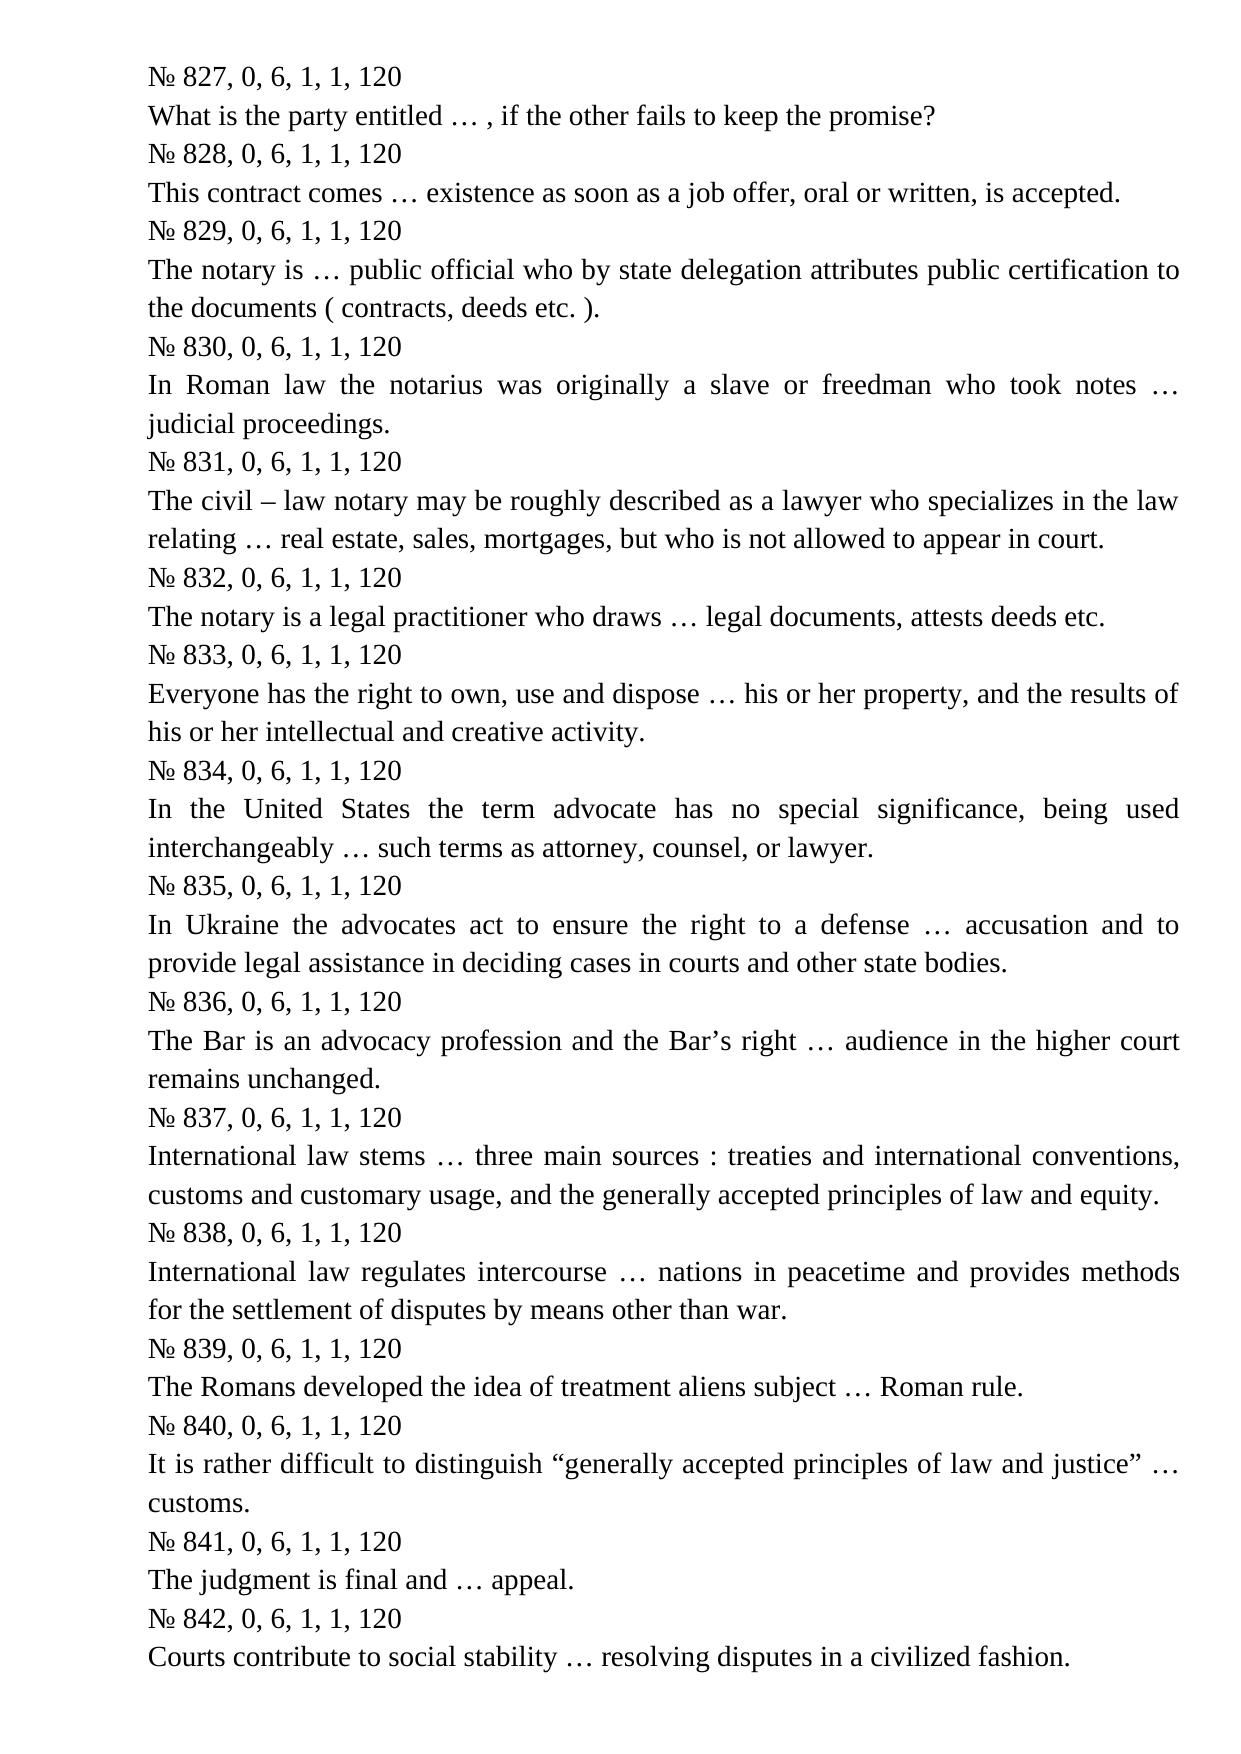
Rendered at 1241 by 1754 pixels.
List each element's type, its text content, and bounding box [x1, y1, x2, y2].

text № 832, 0, 6, 1, 1, 120 [148, 560, 1181, 594]
text № 828, 0, 6, 1, 1, 120 [148, 136, 1181, 170]
text № 827, 0, 6, 1, 1, 120 [148, 59, 1181, 93]
text № 831, 0, 6, 1, 1, 120 [148, 444, 1181, 478]
text № 834, 0, 6, 1, 1, 120 [148, 753, 1181, 786]
text The Romans developed the idea of treatment aliens subject … Roman rule. [148, 1369, 1181, 1403]
text The notary is a legal practitioner who draws … legal documents, attests deeds etc. [148, 599, 1181, 632]
text International law stems … three main sources : treaties and international conventions, customs and customary usage, and the generally accepted principles of law and equity. [148, 1138, 1181, 1210]
text № 830, 0, 6, 1, 1, 120 [148, 329, 1181, 362]
text In Roman law the notarius was originally a slave or freedman who took notes … judicial proceedings. [148, 367, 1181, 439]
text № 842, 0, 6, 1, 1, 120 [148, 1601, 1181, 1634]
text In Ukraine the advocates act to ensure the right to a defense … accusation and to provide legal assistance in deciding cases in courts and other state bodies. [148, 907, 1181, 979]
text № 835, 0, 6, 1, 1, 120 [148, 868, 1181, 902]
text № 838, 0, 6, 1, 1, 120 [148, 1215, 1181, 1249]
text In the United States the term advocate has no special significance, being used interchangeably … such terms as attorney, counsel, or lawyer. [148, 791, 1181, 863]
text International law regulates intercourse … nations in peacetime and provides methods for the settlement of disputes by means other than war. [148, 1254, 1181, 1326]
text This contract comes … existence as soon as a job offer, oral or written, is accepted. [148, 175, 1181, 208]
text The Bar is an advocacy profession and the Bar’s right … audience in the higher court remains unchanged. [148, 1023, 1181, 1095]
text № 841, 0, 6, 1, 1, 120 [148, 1524, 1181, 1557]
text The judgment is final and … appeal. [148, 1562, 1181, 1596]
text What is the party entitled … , if the other fails to keep the promise? [148, 98, 1181, 131]
text № 839, 0, 6, 1, 1, 120 [148, 1331, 1181, 1364]
text It is rather difficult to distinguish “generally accepted principles of law and justice” … customs. [148, 1447, 1181, 1519]
text № 833, 0, 6, 1, 1, 120 [148, 637, 1181, 671]
text № 837, 0, 6, 1, 1, 120 [148, 1100, 1181, 1133]
text Courts contribute to social stability … resolving disputes in a civilized fashion. [148, 1639, 1181, 1673]
text The notary is … public official who by state delegation attributes public certification to the documents ( contracts, deeds etc. ). [148, 252, 1181, 324]
text № 840, 0, 6, 1, 1, 120 [148, 1408, 1181, 1442]
text № 836, 0, 6, 1, 1, 120 [148, 984, 1181, 1018]
text Everyone has the right to own, use and dispose … his or her property, and the results of his or her intellectual and creative activity. [148, 676, 1181, 748]
text № 829, 0, 6, 1, 1, 120 [148, 213, 1181, 247]
text The civil – law notary may be roughly described as a lawyer who specializes in the law relating … real estate, sales, mortgages, but who is not allowed to appear in court. [148, 483, 1181, 555]
